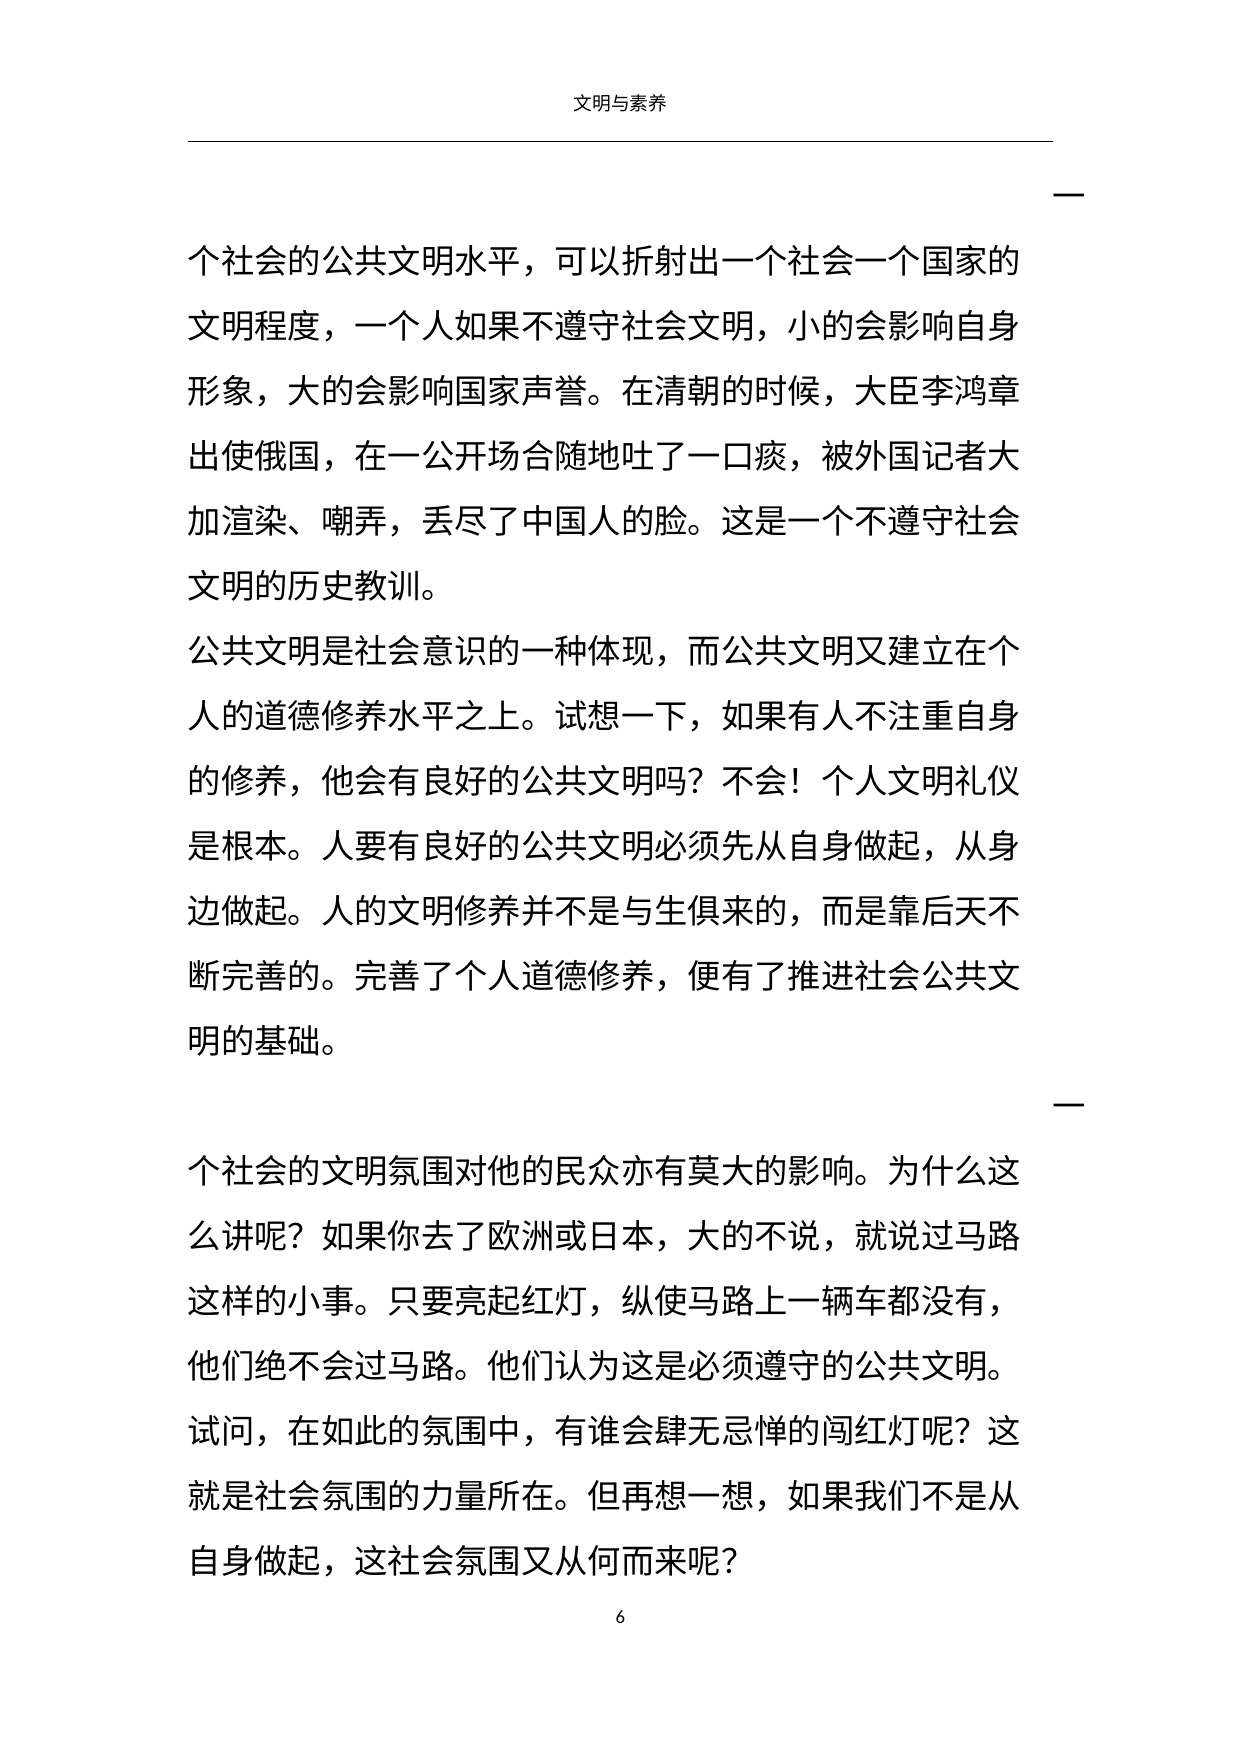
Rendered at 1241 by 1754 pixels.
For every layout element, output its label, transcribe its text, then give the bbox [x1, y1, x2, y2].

text 一个社会的公共文明水平，可以折射出一个社会一个国家的文明程度，一个人如果不遵守社会文明，小的会影响自身形象，大的会影响国家声誉。在清朝的时候，大臣李鸿章出使俄国，在一公开场合随地吐了一口痰，被外国记者大加渲染、嘲弄，丢尽了中国人的脸。这是一个不遵守社会文明的历史教训。 [187, 162, 1053, 617]
text 公共文明是社会意识的一种体现，而公共文明又建立在个人的道德修养水平之上。试想一下，如果有人不注重自身的修养，他会有良好的公共文明吗？不会！个人文明礼仪是根本。人要有良好的公共文明必须先从自身做起，从身边做起。人的文明修养并不是与生俱来的，而是靠后天不断完善的。完善了个人道德修养，便有了推进社会公共文明的基础。 [187, 617, 1053, 1072]
text 一个社会的文明氛围对他的民众亦有莫大的影响。为什么这么讲呢？如果你去了欧洲或日本，大的不说，就说过马路这样的小事。只要亮起红灯，纵使马路上一辆车都没有，他们绝不会过马路。他们认为这是必须遵守的公共文明。试问，在如此的氛围中，有谁会肆无忌惮的闯红灯呢？这就是社会氛围的力量所在。但再想一想，如果我们不是从自身做起，这社会氛围又从何而来呢？ [187, 1072, 1053, 1592]
